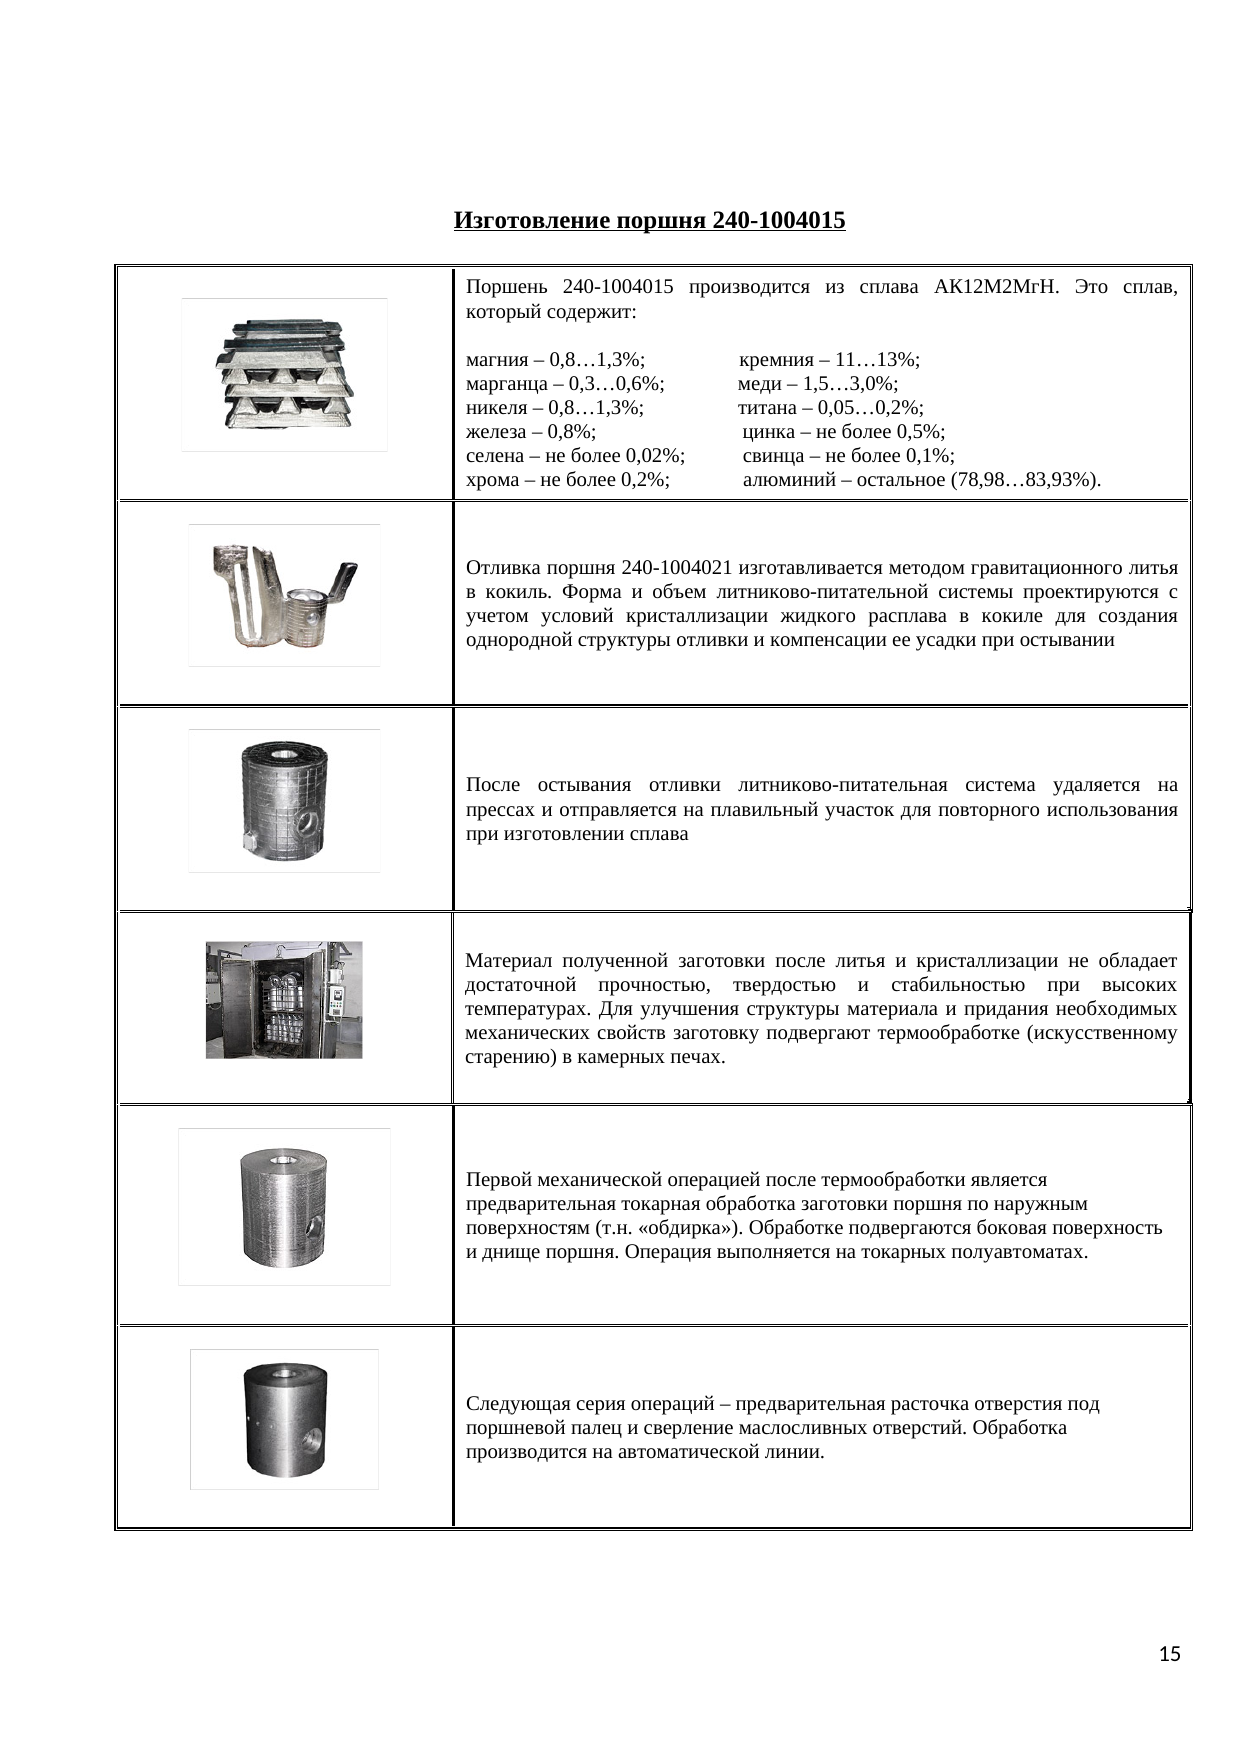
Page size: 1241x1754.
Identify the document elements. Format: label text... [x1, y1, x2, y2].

picture [178, 1128, 391, 1286]
table_cell Первой механической операцией после термообработки является предварительная токарная обработка заготовки поршня по наружным поверхностям (т.н. «обдирка»). Обработке подвергаются боковая поверхность и днище поршня. Операция выполняется на токарных полуавтоматах. [455, 1106, 1190, 1323]
table_cell Следующая серия операций – предварительная расточка отверстия под поршневой палец и сверление маслосливных отверстий. Обработка производится на автоматической линии. [453, 1324, 1190, 1527]
table_cell После остывания отливки литниково-питательная система удаляется на прессах и отправляется на плавильный участок для повторного использования при изготовлении сплава [455, 704, 1190, 910]
table_cell [118, 499, 452, 704]
picture [181, 298, 388, 452]
table_cell [118, 1324, 453, 1527]
picture [188, 729, 381, 873]
table_cell [118, 1103, 452, 1323]
table_cell Материал полученной заготовки после литья и кристаллизации не обладает достаточной прочностью, твердостью и стабильностью при высоких температурах. Для улучшения структуры материала и придания необходимых механических свойств заготовку подвергают термообработке (искусственному старению) в камерных печах. [454, 913, 1189, 1102]
text Изготовление поршня 240-1004015 [118, 199, 1181, 234]
table_header Поршень 240-1004015 производится из сплава АК12М2МгН. Это сплав, который содержит: магния – 0,8…1,3%; кремния – 11…13%; марганца – 0,3…0,6%; меди – 1,5…3,0%; никеля – 0,8…1,3%; титана – 0,05…0,2%; железа – 0,8%; цинка – не более 0,5%; селена – не более 0,02%; свинца – не более 0,1%; хрома – не более 0,2%; алюминий – остальное (78,98…83,93%). [453, 267, 1190, 498]
picture [190, 1349, 379, 1490]
picture [205, 941, 363, 1059]
picture [188, 524, 381, 667]
table_cell [118, 704, 452, 910]
table_cell [116, 910, 452, 1102]
table_header [118, 267, 453, 498]
table_cell Отливка поршня 240-1004021 изготавливается методом гравитационного литья в кокиль. Форма и объем литниково-питательной системы проектируются с учетом условий кристаллизации жидкого расплава в кокиле для создания однородной структуры отливки и компенсации ее усадки при остывании [455, 499, 1190, 704]
